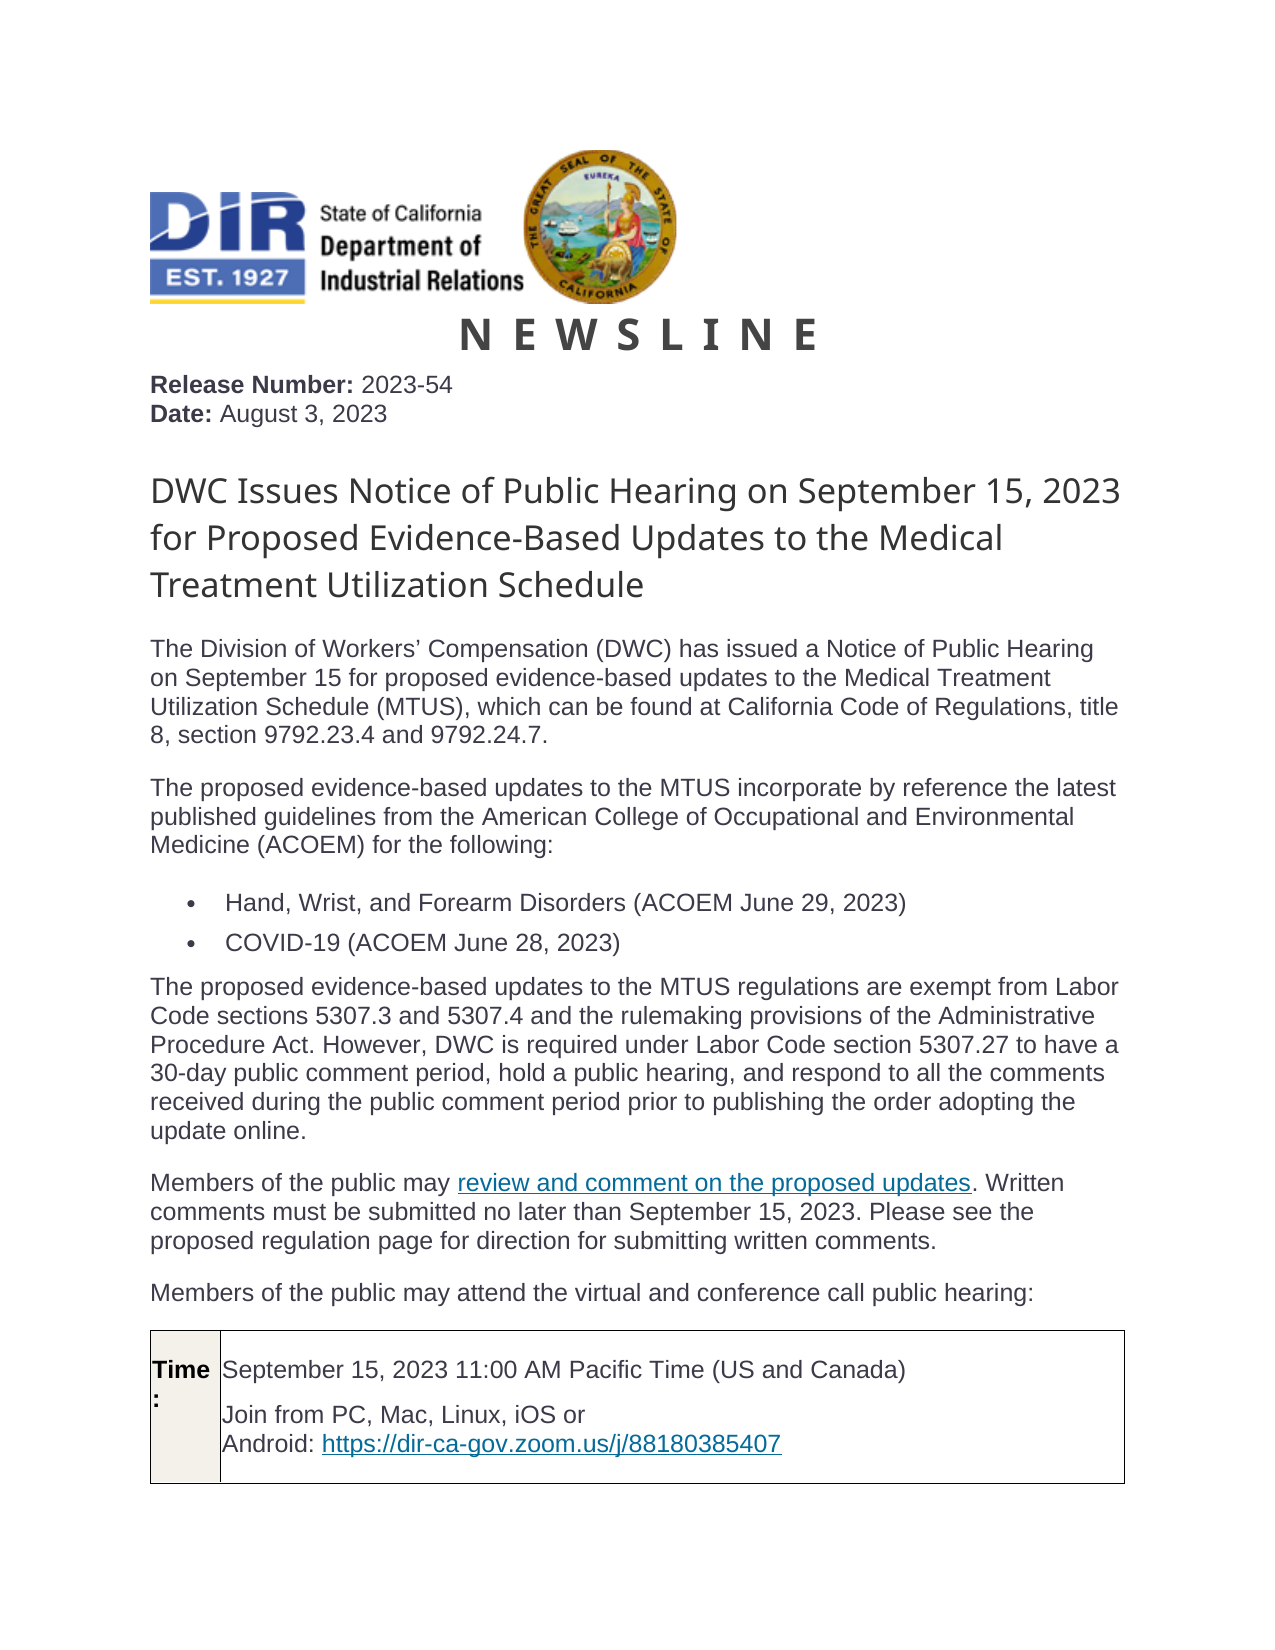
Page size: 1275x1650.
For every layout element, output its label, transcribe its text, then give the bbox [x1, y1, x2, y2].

text The Division of Workers’ Compensation (DWC) has issued a Notice of Public Hearing on September 15 for proposed evidence-based updates to the Medical Treatment Utilization Schedule (MTUS), which can be found at California Code of Regulations, title 8, section 9792.23.4 and 9792.24.7. [150, 634, 1125, 749]
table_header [221, 1331, 1124, 1482]
table_header Time: [151, 1331, 220, 1482]
text Release Number: 2023-54 [150, 371, 1125, 399]
list Hand, Wrist, and Forearm Disorders (ACOEM June 29, 2023) [187, 888, 1125, 917]
list COVID-19 (ACOEM June 28, 2023) [187, 928, 1125, 957]
text The proposed evidence-based updates to the MTUS regulations are exempt from Labor Code sections 5307.3 and 5307.4 and the rulemaking provisions of the Administrative Procedure Act. However, DWC is required under Labor Code section 5307.27 to have a 30-day public comment period, hold a public hearing, and respond to all the comments received during the public comment period prior to publishing the order adopting the update online. [150, 972, 1125, 1145]
text DWC Issues Notice of Public Hearing on September 15, 2023 for Proposed Evidence-Based Updates to the Medical Treatment Utilization Schedule [150, 467, 1125, 608]
text The proposed evidence-based updates to the MTUS incorporate by reference the latest published guidelines from the American College of Occupational and Environmental Medicine (ACOEM) for the following: [150, 773, 1125, 859]
text Date: August 3, 2023 [150, 399, 1125, 428]
picture [150, 150, 677, 304]
text Members of the public may attend the virtual and conference call public hearing: [150, 1278, 1125, 1307]
text Members of the public may review and comment on the proposed updates. Written comments must be submitted no later than September 15, 2023. Please see the proposed regulation page for direction for submitting written comments. [150, 1168, 1125, 1254]
text NEWSLINE [150, 303, 1125, 363]
